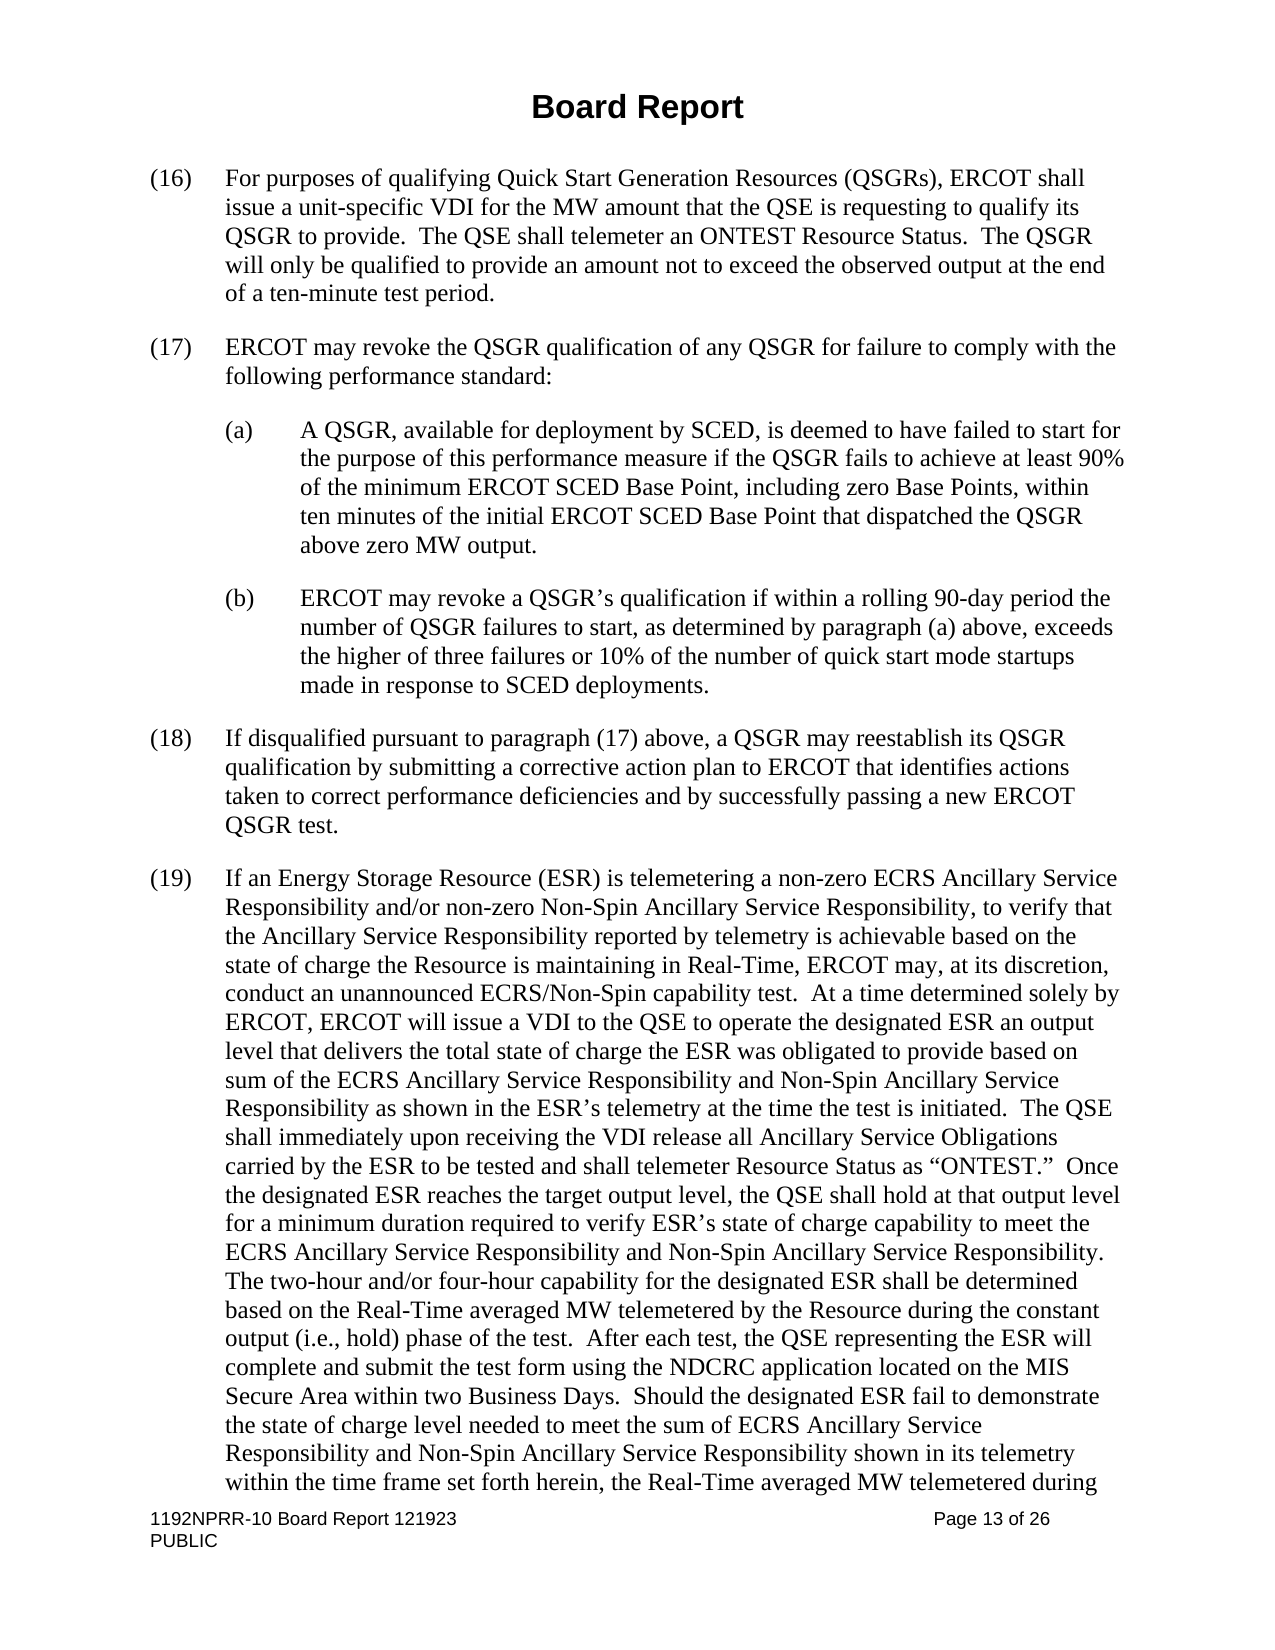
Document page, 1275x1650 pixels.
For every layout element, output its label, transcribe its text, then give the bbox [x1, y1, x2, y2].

list (a) A QSGR, available for deployment by SCED, is deemed to have failed to start for the purpose of this performance measure if the QSGR fails to achieve at least 90% of the minimum ERCOT SCED Base Point, including zero Base Points, within ten minutes of the initial ERCOT SCED Base Point that dispatched the QSGR above zero MW output. [225, 415, 1125, 558]
text (17) ERCOT may revoke the QSGR qualification of any QSGR for failure to comply with the following performance standard: [150, 332, 1125, 390]
text (16) For purposes of qualifying Quick Start Generation Resources (QSGRs), ERCOT shall issue a unit-specific VDI for the MW amount that the QSE is requesting to qualify its QSGR to provide. The QSE shall telemeter an ONTEST Resource Status. The QSGR will only be qualified to provide an amount not to exceed the observed output at the end of a ten-minute test period. [150, 163, 1125, 307]
list (b) ERCOT may revoke a QSGR’s qualification if within a rolling 90-day period the number of QSGR failures to start, as determined by paragraph (a) above, exceeds the higher of three failures or 10% of the number of quick start mode startups made in response to SCED deployments. [225, 583, 1125, 698]
text (18) If disqualified pursuant to paragraph (17) above, a QSGR may reestablish its QSGR qualification by submitting a corrective action plan to ERCOT that identifies actions taken to correct performance deficiencies and by successfully passing a new ERCOT QSGR test. [150, 723, 1125, 838]
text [150, 863, 1125, 1496]
